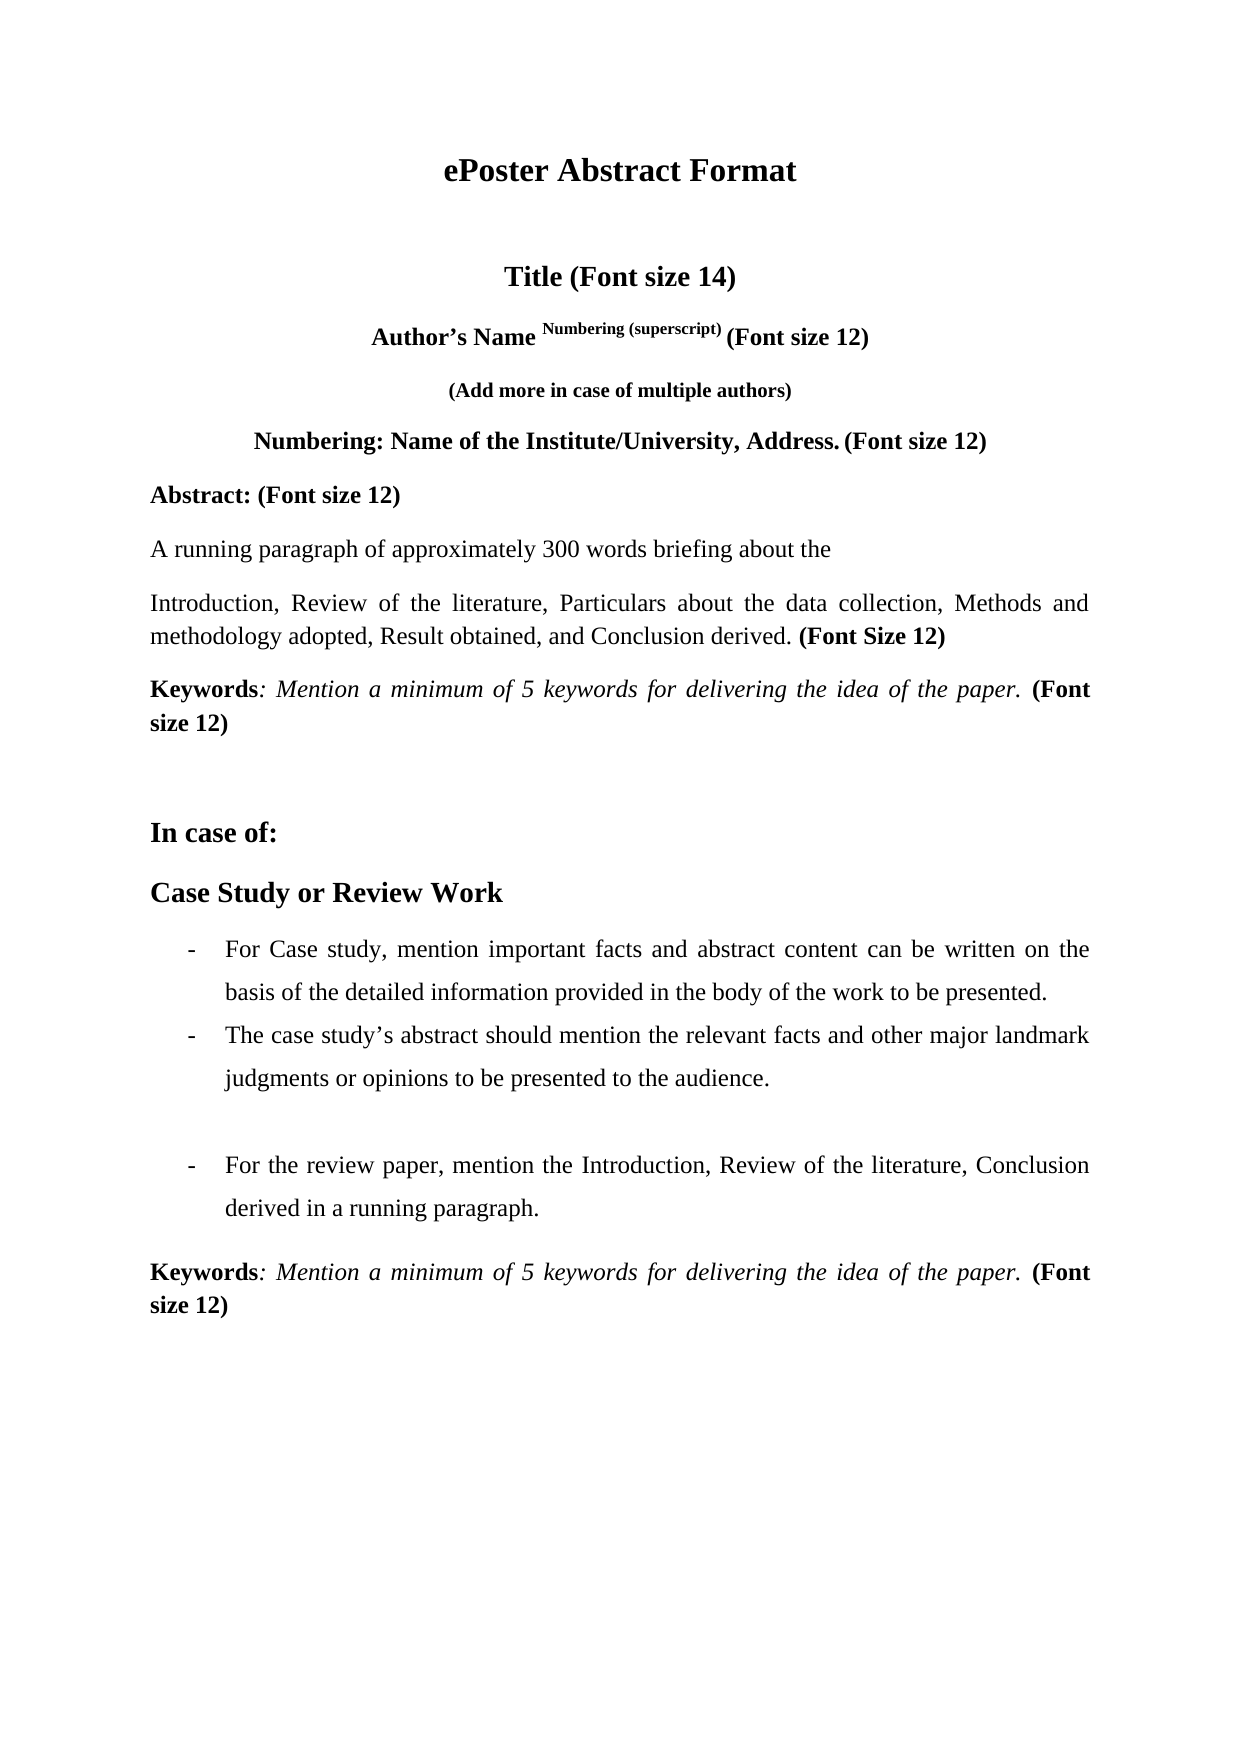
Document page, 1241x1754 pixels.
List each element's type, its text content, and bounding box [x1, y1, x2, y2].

list For the review paper, mention the Introduction, Review of the literature, Conclusion derived in a running paragraph. [187, 1150, 1090, 1222]
text Introduction, Review of the literature, Particulars about the data collection, Methods and methodology adopted, Result obtained, and Conclusion derived. (Font Size 12) [150, 588, 1090, 649]
text Keywords: Mention a minimum of 5 keywords for delivering the idea of the paper. (Font size 12) [150, 674, 1090, 736]
text (Add more in case of multiple authors) [150, 378, 1090, 402]
text Numbering: Name of the Institute/University, Address. (Font size 12) [150, 426, 1090, 455]
text A running paragraph of approximately 300 words briefing about the [150, 534, 1090, 563]
list For Case study, mention important facts and abstract content can be written on the basis of the detailed information provided in the body of the work to be presented. [187, 934, 1090, 1006]
text Title (Font size 14) [150, 259, 1090, 292]
text Author’s Name Numbering (superscript) (Font size 12) [150, 318, 1090, 352]
text ePoster Abstract Format [150, 150, 1090, 188]
list The case study’s abstract should mention the relevant facts and other major landmark judgments or opinions to be presented to the audience. [187, 1020, 1090, 1092]
text In case of: [150, 815, 1090, 849]
text Keywords: Mention a minimum of 5 keywords for delivering the idea of the paper. (Font size 12) [150, 1257, 1090, 1318]
text Abstract: (Font size 12) [150, 480, 1090, 509]
text Case Study or Review Work [150, 875, 1090, 908]
